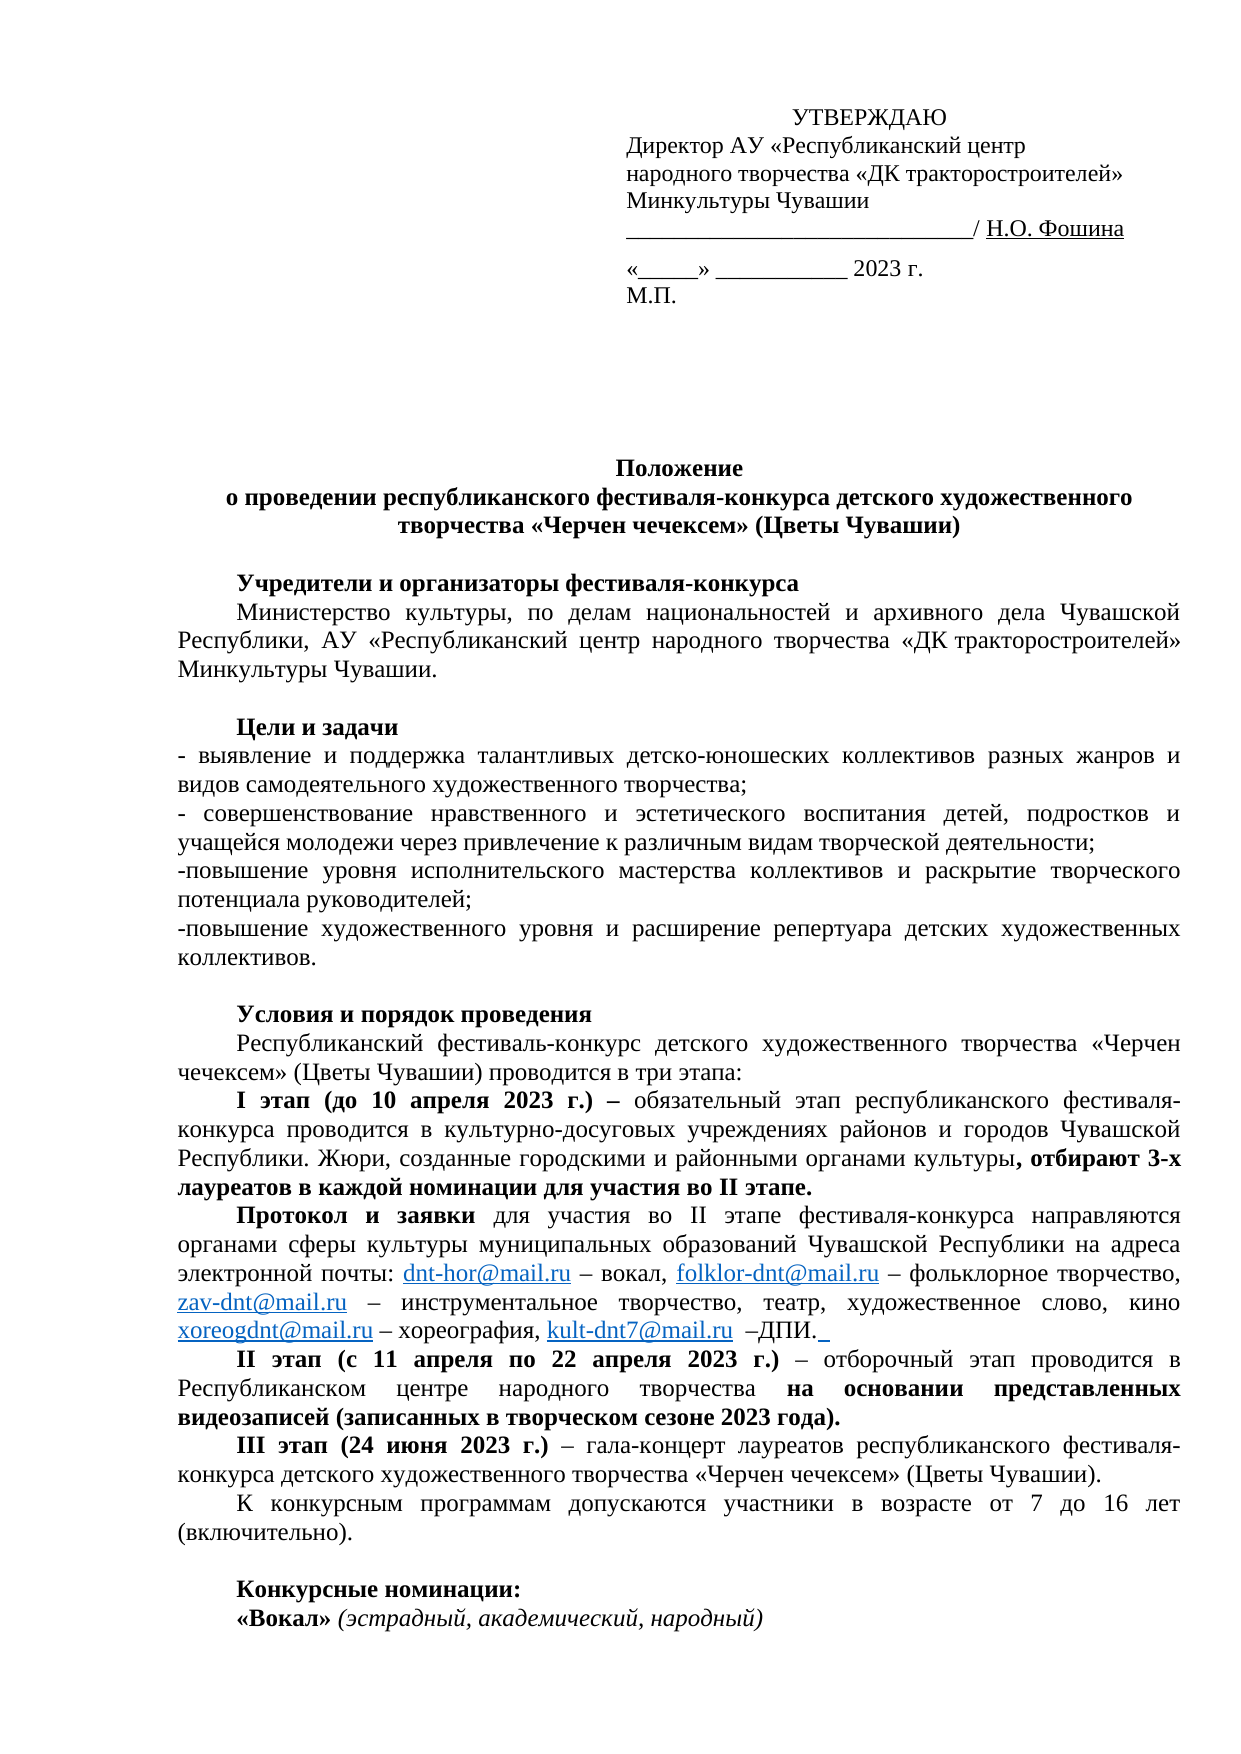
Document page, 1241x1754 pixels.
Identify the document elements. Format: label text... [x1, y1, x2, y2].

text Цели и задачи [177, 712, 1181, 740]
text Условия и порядок проведения [177, 999, 1181, 1028]
text - совершенствование нравственного и эстетического воспитания детей, подростков и учащейся молодежи через привлечение к различным видам творческой деятельности; [177, 798, 1181, 855]
text «Вокал» (эстрадный, академический, народный) [177, 1603, 1181, 1632]
text Протокол и заявки для участия во II этапе фестиваля-конкурса направляются органами сферы культуры муниципальных образований Чувашской Республики на адреса электронной почты: dnt-hor@mail.ru – вокал, folklor-dnt@mail.ru – фольклорное творчество, zav-dnt@mail.ru – инструментальное творчество, театр, художественное слово, кино xoreogdnt@mail.ru – хореография, kult-dnt7@mail.ru –ДПИ. [177, 1200, 1181, 1344]
text «_____» ___________ 2023 г. [207, 254, 1181, 282]
text Положение [177, 453, 1181, 482]
text -повышение художественного уровня и расширение репертуара детских художественных коллективов. [177, 913, 1181, 970]
text К конкурсным программам допускаются участники в возрасте от 7 до 16 лет (включительно). [177, 1488, 1181, 1545]
text _____________________________/ Н.О. Фошина [207, 214, 1181, 241]
list III этап (24 июня 2023 г.) – гала-концерт лауреатов республиканского фестиваля-конкурса детского художественного творчества «Черчен чечексем» (Цветы Чувашии). [177, 1430, 1181, 1488]
text I этап (до 10 апреля 2023 г.) – обязательный этап республиканского фестиваля-конкурса проводится в культурно-досуговых учреждениях районов и городов Чувашской Республики. Жюри, созданные городскими и районными органами культуры, отбирают 3-х лауреатов в каждой номинации для участия во II этапе. [177, 1085, 1181, 1200]
text II этап (с 11 апреля по 22 апреля 2023 г.) – отборочный этап проводится в Республиканском центре народного творчества на основании представленных видеозаписей (записанных в творческом сезоне 2023 года). [177, 1344, 1181, 1430]
text Директор АУ «Республиканский центр [207, 131, 1181, 159]
text - выявление и поддержка талантливых детско-юношеских коллективов разных жанров и видов самодеятельного художественного творчества; [177, 740, 1181, 798]
text М.П. [207, 282, 1181, 309]
text народного творчества «ДК тракторостроителей» [207, 159, 1181, 186]
text Конкурсные номинации: [177, 1574, 1181, 1603]
text Министерство культуры, по делам национальностей и архивного дела Чувашской Республики, АУ «Республиканский центр народного творчества «ДК тракторостроителей» Минкультуры Чувашии. [177, 597, 1181, 683]
text -повышение уровня исполнительского мастерства коллективов и раскрытие творческого потенциала руководителей; [177, 855, 1181, 913]
text Учредители и организаторы фестиваля-конкурса [177, 568, 1181, 597]
text УТВЕРЖДАЮ [207, 103, 1181, 131]
text Республиканский фестиваль-конкурс детского художественного творчества «Черчен чечексем» (Цветы Чувашии) проводится в три этапа: [177, 1028, 1181, 1085]
text Минкультуры Чувашии [207, 186, 1181, 214]
text о проведении республиканского фестиваля-конкурса детского художественного творчества «Черчен чечексем» (Цветы Чувашии) [177, 482, 1181, 539]
